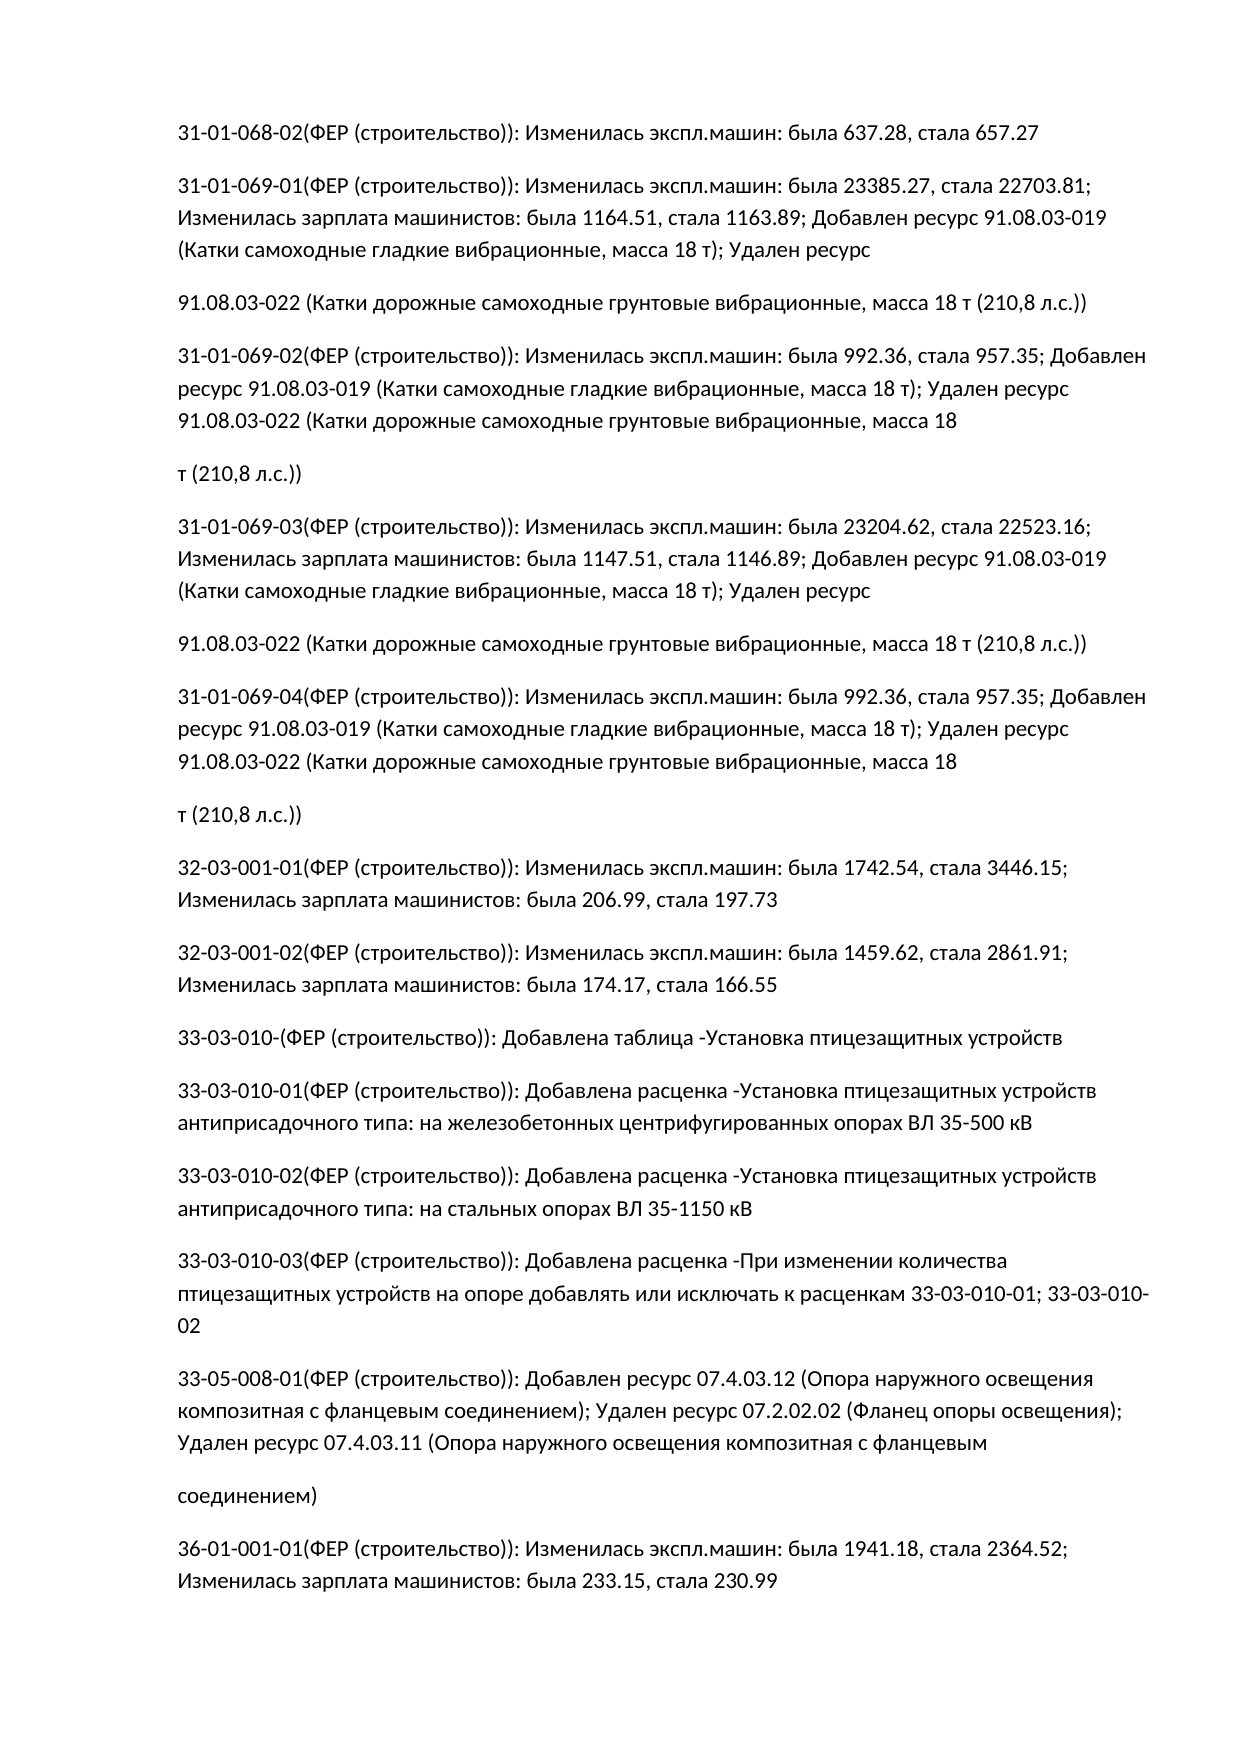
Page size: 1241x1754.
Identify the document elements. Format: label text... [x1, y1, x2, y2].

text 31-01-069-04(ФЕР (строительство)): Изменилась экспл.машин: была 992.36, стала 957.35; Добавлен ресурс 91.08.03-019 (Катки самоходные гладкие вибрационные, масса 18 т); Удален ресурс 91.08.03-022 (Катки дорожные самоходные грунтовые вибрационные, масса 18 [177, 682, 1152, 775]
text 32-03-001-02(ФЕР (строительство)): Изменилась экспл.машин: была 1459.62, стала 2861.91; Изменилась зарплата машинистов: была 174.17, стала 166.55 [177, 938, 1152, 998]
text 31-01-069-01(ФЕР (строительство)): Изменилась экспл.машин: была 23385.27, стала 22703.81; Изменилась зарплата машинистов: была 1164.51, стала 1163.89; Добавлен ресурс 91.08.03-019 (Катки самоходные гладкие вибрационные, масса 18 т); Удален ресурс [177, 171, 1152, 263]
text 91.08.03-022 (Катки дорожные самоходные грунтовые вибрационные, масса 18 т (210,8 л.с.)) [177, 629, 1152, 657]
text 91.08.03-022 (Катки дорожные самоходные грунтовые вибрационные, масса 18 т (210,8 л.с.)) [177, 288, 1152, 317]
text соединением) [177, 1481, 1152, 1509]
text 33-03-010-03(ФЕР (строительство)): Добавлена расценка -При изменении количества птицезащитных устройств на опоре добавлять или исключать к расценкам 33-03-010-01; 33-03-010-02 [177, 1247, 1152, 1339]
text 31-01-069-02(ФЕР (строительство)): Изменилась экспл.машин: была 992.36, стала 957.35; Добавлен ресурс 91.08.03-019 (Катки самоходные гладкие вибрационные, масса 18 т); Удален ресурс 91.08.03-022 (Катки дорожные самоходные грунтовые вибрационные, масса 18 [177, 342, 1152, 434]
text т (210,8 л.с.)) [177, 800, 1152, 828]
text 36-01-001-01(ФЕР (строительство)): Изменилась экспл.машин: была 1941.18, стала 2364.52; Изменилась зарплата машинистов: была 233.15, стала 230.99 [177, 1534, 1152, 1595]
text 33-03-010-(ФЕР (строительство)): Добавлена таблица -Установка птицезащитных устройств [177, 1023, 1152, 1051]
text 31-01-068-02(ФЕР (строительство)): Изменилась экспл.машин: была 637.28, стала 657.27 [177, 118, 1152, 146]
text 33-05-008-01(ФЕР (строительство)): Добавлен ресурс 07.4.03.12 (Опора наружного освещения композитная с фланцевым соединением); Удален ресурс 07.2.02.02 (Фланец опоры освещения); Удален ресурс 07.4.03.11 (Опора наружного освещения композитная с фланцевым [177, 1364, 1152, 1456]
text 33-03-010-02(ФЕР (строительство)): Добавлена расценка -Установка птицезащитных устройств антиприсадочного типа: на стальных опорах ВЛ 35-1150 кВ [177, 1161, 1152, 1222]
text 33-03-010-01(ФЕР (строительство)): Добавлена расценка -Установка птицезащитных устройств антиприсадочного типа: на железобетонных центрифугированных опорах ВЛ 35-500 кВ [177, 1076, 1152, 1136]
text 31-01-069-03(ФЕР (строительство)): Изменилась экспл.машин: была 23204.62, стала 22523.16; Изменилась зарплата машинистов: была 1147.51, стала 1146.89; Добавлен ресурс 91.08.03-019 (Катки самоходные гладкие вибрационные, масса 18 т); Удален ресурс [177, 512, 1152, 604]
text 32-03-001-01(ФЕР (строительство)): Изменилась экспл.машин: была 1742.54, стала 3446.15; Изменилась зарплата машинистов: была 206.99, стала 197.73 [177, 853, 1152, 913]
text т (210,8 л.с.)) [177, 459, 1152, 487]
